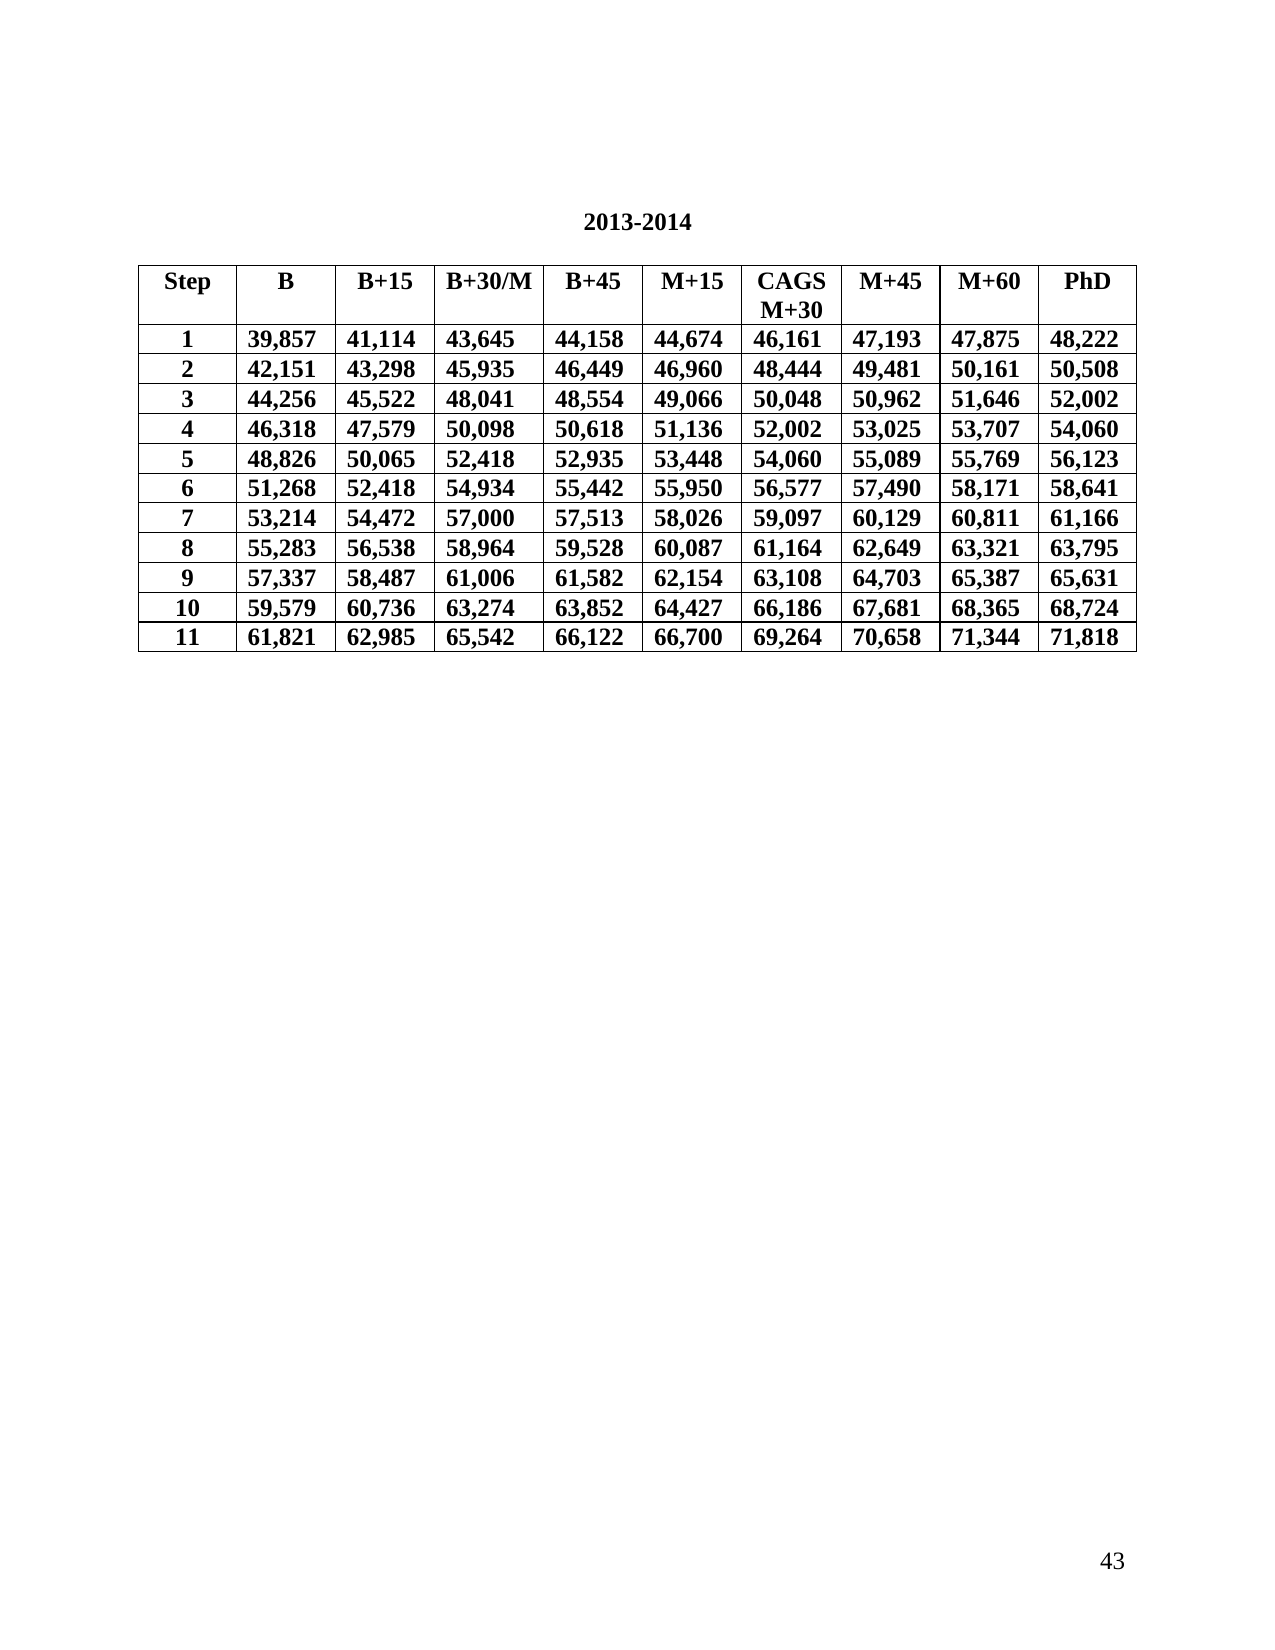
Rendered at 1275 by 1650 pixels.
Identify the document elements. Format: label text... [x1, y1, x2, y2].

table_cell 55,089 [842, 444, 939, 472]
table_cell 56,538 [336, 533, 434, 562]
text 2013-2014 [150, 207, 1125, 236]
table_cell 11 [139, 623, 236, 651]
table_cell 43,645 [435, 325, 543, 353]
table_cell 58,641 [1039, 474, 1136, 502]
table_cell 43,298 [336, 354, 434, 383]
table_cell 64,427 [643, 593, 741, 621]
table_header PhD [1039, 266, 1136, 323]
table_cell 60,129 [842, 503, 939, 532]
table_cell 53,448 [643, 444, 741, 472]
table_cell 47,193 [842, 325, 939, 353]
table_cell 53,707 [941, 414, 1038, 443]
table_cell 50,962 [842, 384, 939, 413]
table_cell 51,136 [643, 414, 741, 443]
table_header M+60 [941, 266, 1038, 323]
table_cell 2 [139, 354, 236, 383]
table_cell 70,658 [842, 623, 939, 651]
table_cell 65,387 [941, 563, 1038, 592]
table_cell 42,151 [237, 354, 335, 383]
table_cell 50,508 [1039, 354, 1136, 383]
table_cell 58,026 [643, 503, 741, 532]
table_cell 54,472 [336, 503, 434, 532]
table_cell 46,449 [544, 354, 642, 383]
table_cell 66,186 [742, 593, 841, 621]
table_cell 69,264 [742, 623, 841, 651]
table_cell 66,122 [544, 623, 642, 651]
table_cell 7 [139, 503, 236, 532]
table_cell 56,577 [742, 474, 841, 502]
table_cell 50,048 [742, 384, 841, 413]
table_cell 46,161 [742, 325, 841, 353]
table_cell 62,985 [336, 623, 434, 651]
table_cell 57,337 [237, 563, 335, 592]
table_cell 48,222 [1039, 325, 1136, 353]
table_cell 52,418 [336, 474, 434, 502]
table_cell 52,002 [1039, 384, 1136, 413]
table_header M+15 [643, 266, 741, 323]
table_cell 54,060 [1039, 414, 1136, 443]
table_cell 51,646 [941, 384, 1038, 413]
table_cell 49,481 [842, 354, 939, 383]
table_cell 50,065 [336, 444, 434, 472]
table_cell 52,002 [742, 414, 841, 443]
table_cell 45,522 [336, 384, 434, 413]
table_cell 57,513 [544, 503, 642, 532]
table_cell 48,041 [435, 384, 543, 413]
table_cell 60,087 [643, 533, 741, 562]
table_cell 62,649 [842, 533, 939, 562]
table_cell 67,681 [842, 593, 939, 621]
table_cell 63,321 [941, 533, 1038, 562]
table_header B [237, 266, 335, 323]
table_cell 58,487 [336, 563, 434, 592]
table_cell 63,795 [1039, 533, 1136, 562]
table_cell 44,256 [237, 384, 335, 413]
table_header CAGS M+30 [742, 266, 841, 323]
table_cell 59,528 [544, 533, 642, 562]
table_cell 63,108 [742, 563, 841, 592]
table_cell 54,934 [435, 474, 543, 502]
table_cell 44,158 [544, 325, 642, 353]
table_cell 55,283 [237, 533, 335, 562]
table_cell 56,123 [1039, 444, 1136, 472]
table_cell 64,703 [842, 563, 939, 592]
table_cell 48,444 [742, 354, 841, 383]
table_cell 50,161 [941, 354, 1038, 383]
table_cell 61,821 [237, 623, 335, 651]
table_cell 61,164 [742, 533, 841, 562]
table_cell 59,579 [237, 593, 335, 621]
table_cell 5 [139, 444, 236, 472]
table_cell 55,442 [544, 474, 642, 502]
table_cell 41,114 [336, 325, 434, 353]
table_cell 60,811 [941, 503, 1038, 532]
table_cell 57,490 [842, 474, 939, 502]
table_cell 58,171 [941, 474, 1038, 502]
table_cell 10 [139, 593, 236, 621]
table_cell 61,166 [1039, 503, 1136, 532]
table_cell 59,097 [742, 503, 841, 532]
table_cell 68,365 [941, 593, 1038, 621]
table_cell 1 [139, 325, 236, 353]
table_header M+45 [842, 266, 939, 323]
table_cell 53,025 [842, 414, 939, 443]
table_cell 52,418 [435, 444, 543, 472]
table_cell 60,736 [336, 593, 434, 621]
table_cell 46,318 [237, 414, 335, 443]
table_cell 68,724 [1039, 593, 1136, 621]
table_cell 39,857 [237, 325, 335, 353]
table_cell 51,268 [237, 474, 335, 502]
table_cell 8 [139, 533, 236, 562]
table_cell 49,066 [643, 384, 741, 413]
table_cell 63,274 [435, 593, 543, 621]
table_cell 46,960 [643, 354, 741, 383]
table_cell 66,700 [643, 623, 741, 651]
table_cell 58,964 [435, 533, 543, 562]
table_header B+15 [336, 266, 434, 323]
table_cell 3 [139, 384, 236, 413]
table_cell 48,826 [237, 444, 335, 472]
table_cell 47,579 [336, 414, 434, 443]
table_cell 61,582 [544, 563, 642, 592]
table_cell 9 [139, 563, 236, 592]
table_cell 71,818 [1039, 623, 1136, 651]
table_header B+45 [544, 266, 642, 323]
table_cell 57,000 [435, 503, 543, 532]
table_cell 62,154 [643, 563, 741, 592]
table_cell 50,098 [435, 414, 543, 443]
table_cell 63,852 [544, 593, 642, 621]
table_cell 55,769 [941, 444, 1038, 472]
table_cell 54,060 [742, 444, 841, 472]
table_cell 6 [139, 474, 236, 502]
table_cell 47,875 [941, 325, 1038, 353]
table_cell 50,618 [544, 414, 642, 443]
table_cell 65,542 [435, 623, 543, 651]
table_cell 65,631 [1039, 563, 1136, 592]
table_cell 48,554 [544, 384, 642, 413]
table_cell 53,214 [237, 503, 335, 532]
table_header Step [139, 266, 236, 323]
table_cell 61,006 [435, 563, 543, 592]
table_cell 52,935 [544, 444, 642, 472]
table_header B+30/M [435, 266, 543, 323]
table_cell 4 [139, 414, 236, 443]
table_cell 55,950 [643, 474, 741, 502]
table_cell 44,674 [643, 325, 741, 353]
table_cell 71,344 [941, 623, 1038, 651]
table_cell 45,935 [435, 354, 543, 383]
